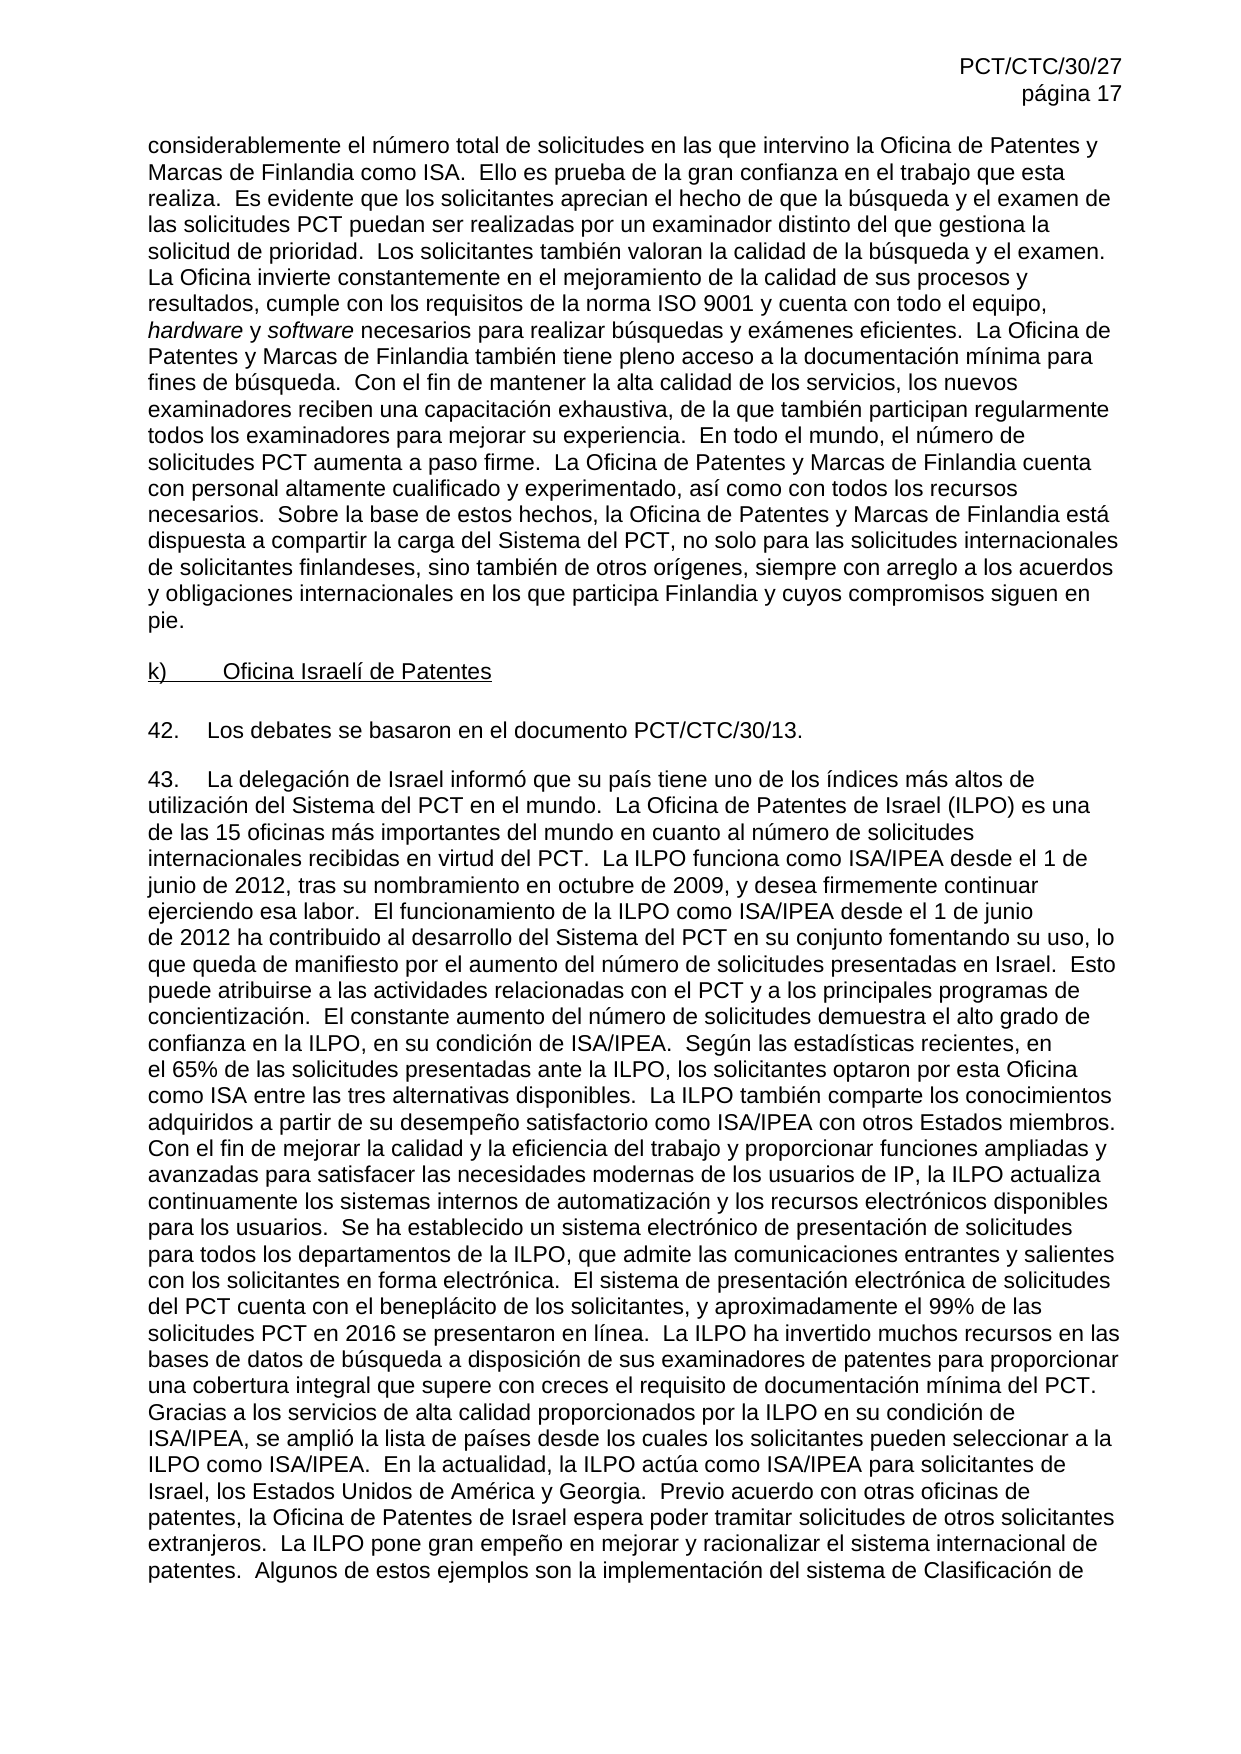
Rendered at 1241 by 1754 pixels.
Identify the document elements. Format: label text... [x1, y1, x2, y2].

subtitle k) Oficina Israelí de Patentes [148, 658, 1122, 684]
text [148, 132, 1122, 633]
text Los debates se basaron en el documento PCT/CTC/30/13. [148, 717, 1122, 743]
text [148, 766, 1122, 1583]
